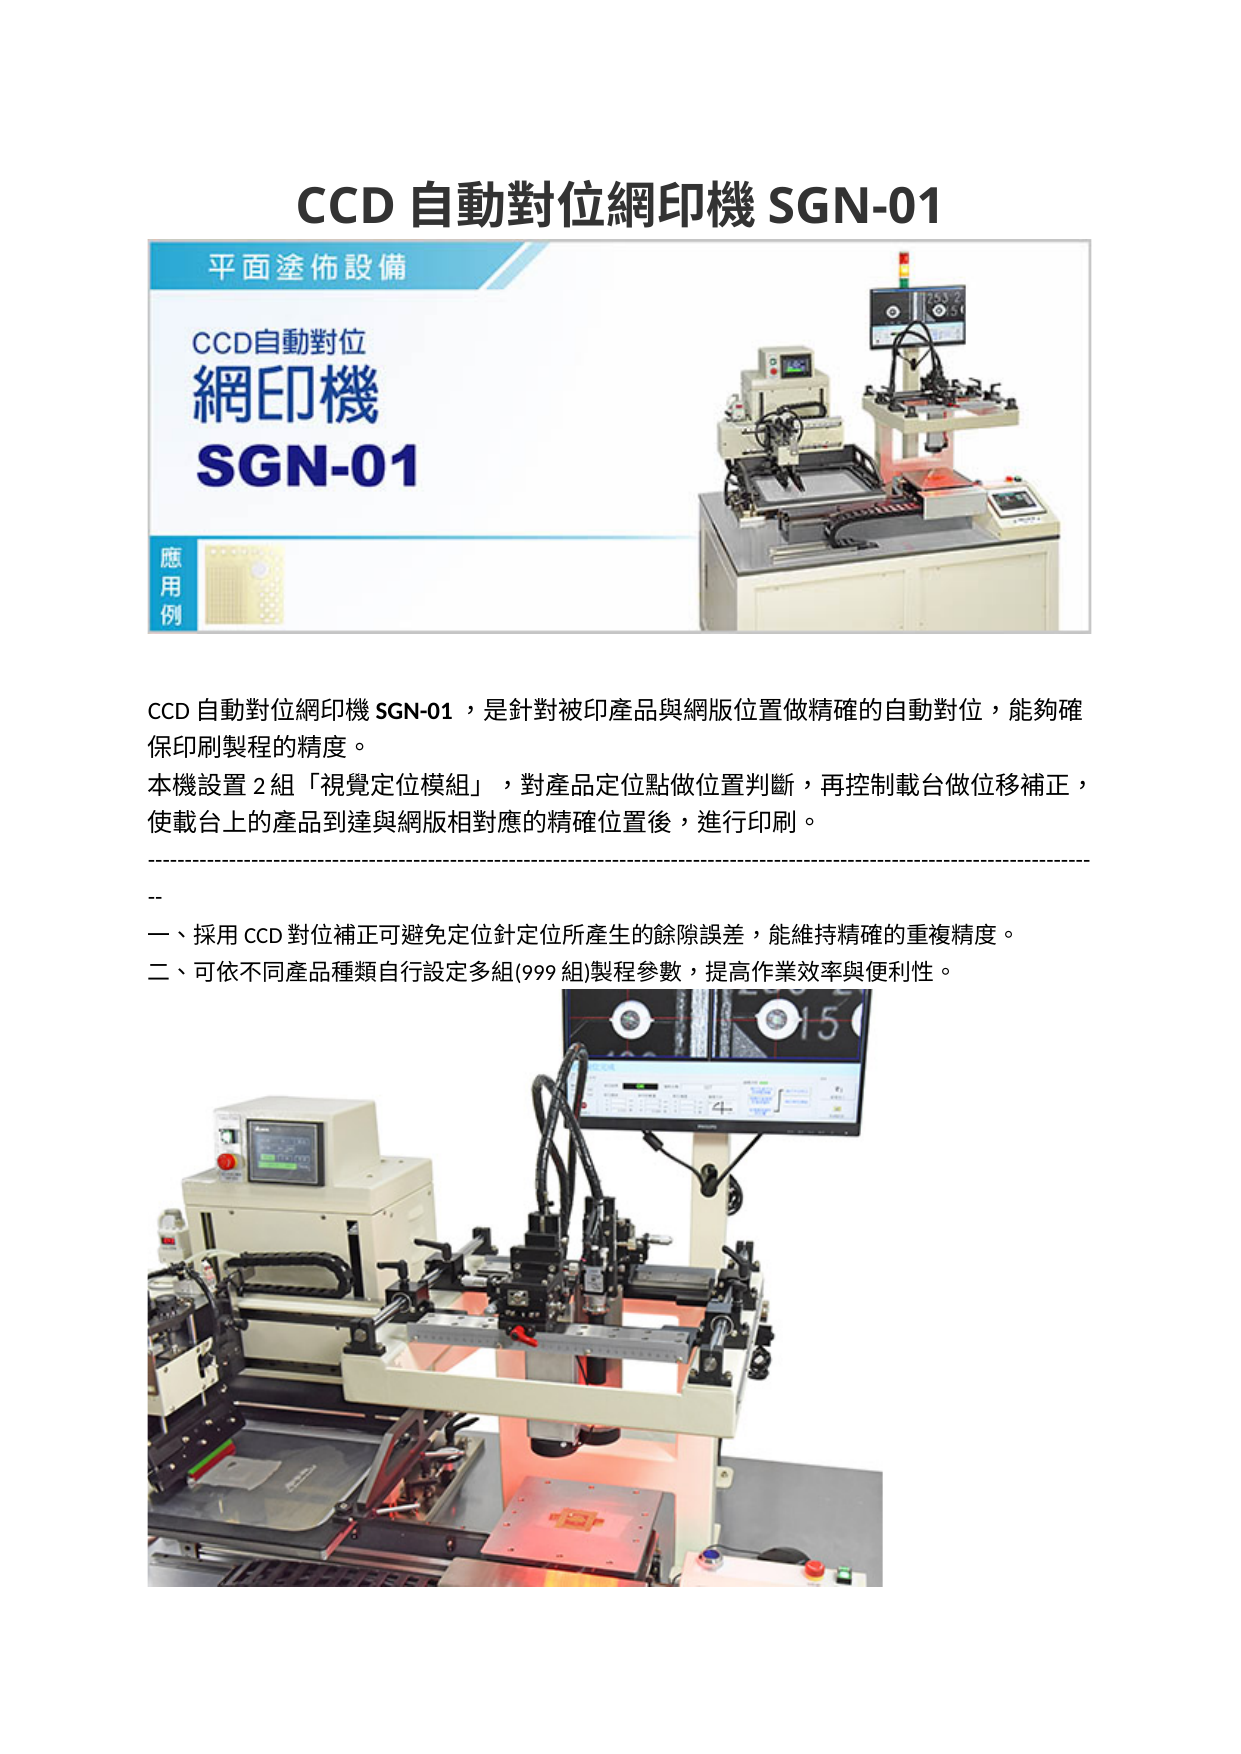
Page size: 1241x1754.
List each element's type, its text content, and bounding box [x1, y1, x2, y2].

text 一、採用CCD對位補正可避免定位針定位所產生的餘隙誤差，能維持精確的重複精度。 [148, 914, 1092, 952]
text CCD自動對位網印機 SGN-01 ，是針對被印產品與網版位置做精確的自動對位，能夠確保印刷製程的精度。 [148, 689, 1092, 764]
picture [147, 989, 883, 1587]
text 本機設置2組「視覺定位模組」，對產品定位點做位置判斷，再控制載台做位移補正，使載台上的產品到達與網版相對應的精確位置後，進行印刷。 [148, 764, 1092, 839]
text 二、可依不同產品種類自行設定多組(999組)製程參數，提高作業效率與便利性。 [148, 952, 1092, 989]
text ---------------------------------------------------------------------------------------------------------------------------------- [148, 839, 1092, 914]
picture [147, 239, 1092, 634]
text CCD自動對位網印機 SGN-01 [148, 164, 1092, 239]
